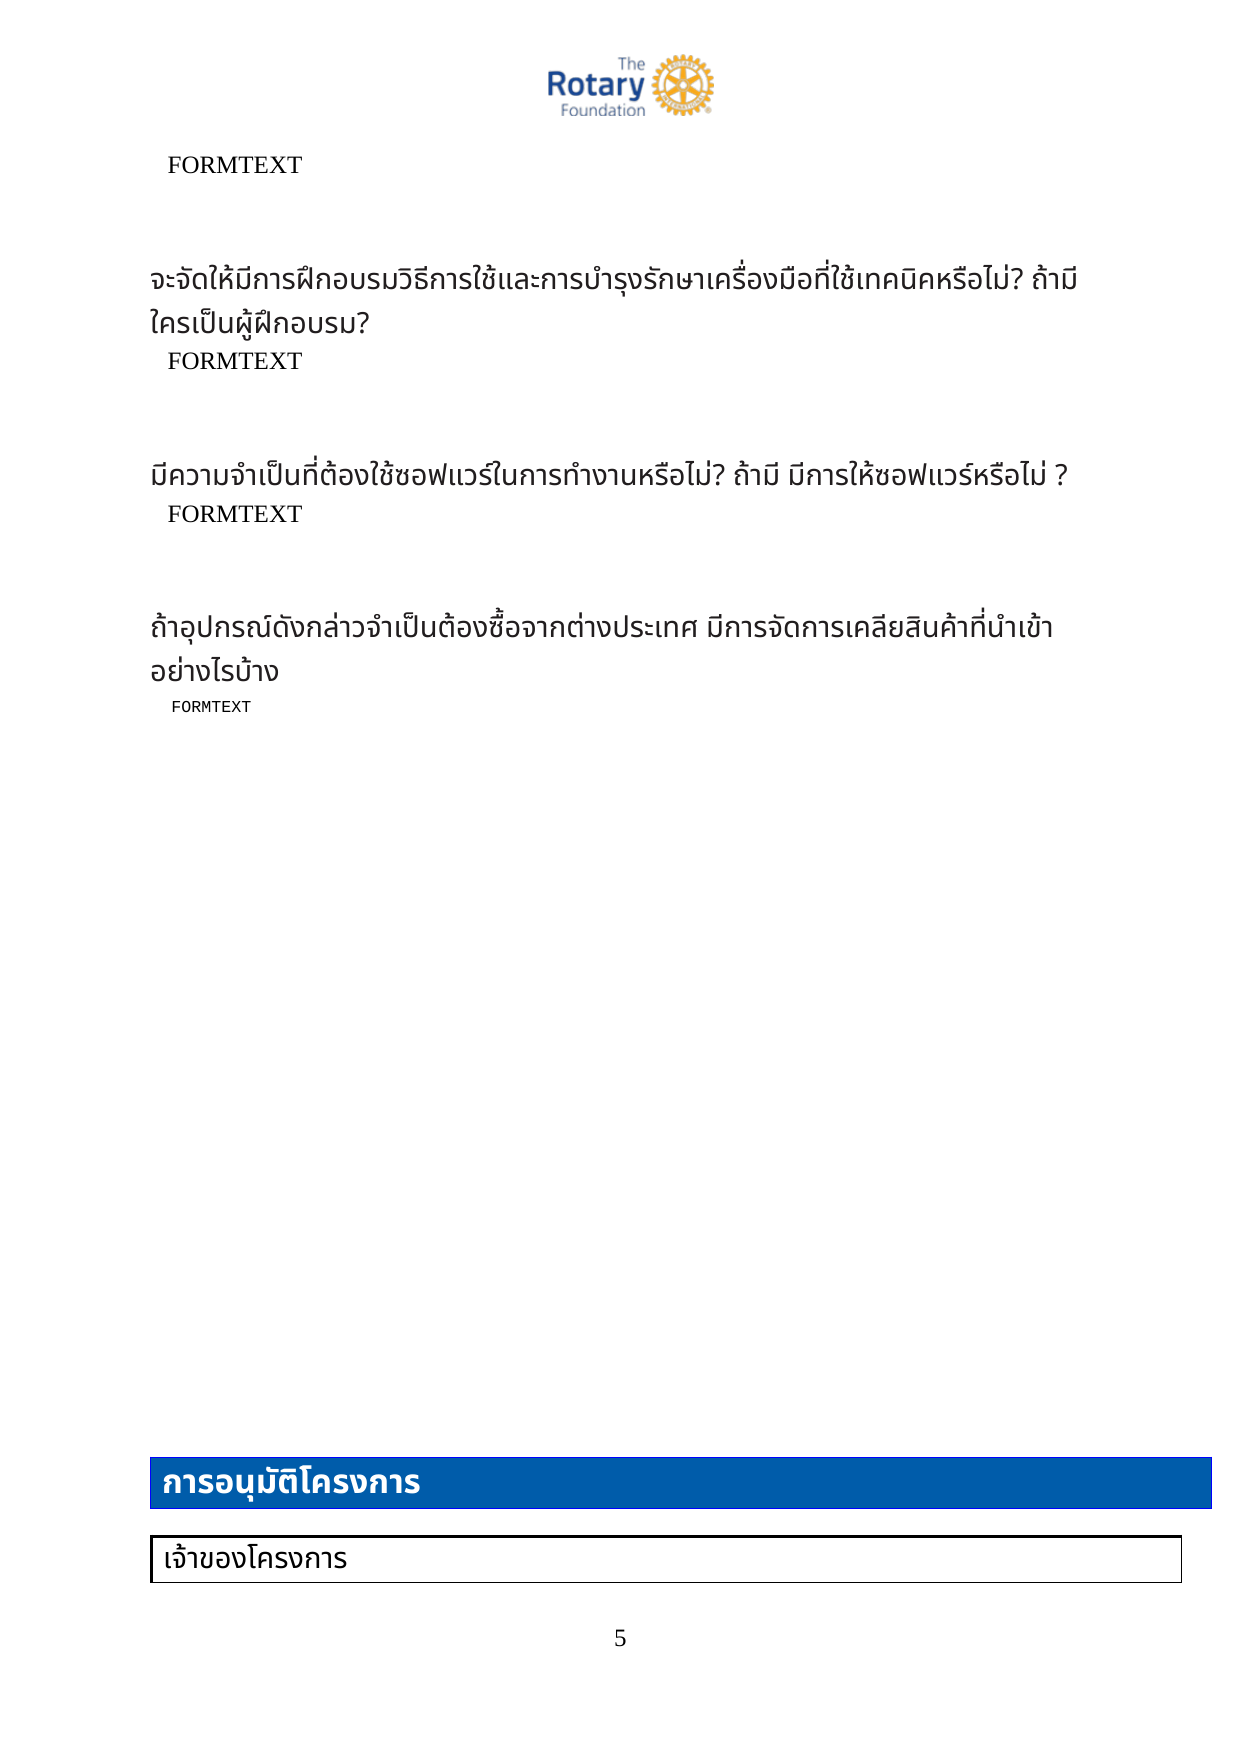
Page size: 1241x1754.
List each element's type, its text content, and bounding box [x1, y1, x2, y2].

table_header การอนุมัติโครงการ [151, 1458, 1211, 1508]
text มีความจำเป็นที่ต้องใช้ซอฟแวร์ในการทำงานหรือไม่? ถ้ามี มีการให้ซอฟแวร์หรือไม่ ? [150, 454, 1090, 499]
table_header [150, 346, 1211, 444]
text จะจัดให้มีการฝึกอบรมวิธีการใช้และการบำรุงรักษาเครื่องมือที่ใช้เทคนิคหรือไม่? ถ้ามี ใครเป็นผู้ฝึกอบรม? [150, 258, 1090, 346]
text ถ้าอุปกรณ์ดังกล่าวจำเป็นต้องซื้อจากต่างประเทศ มีการจัดการเคลียสินค้าที่นำเข้าอย่างไรบ้าง [150, 607, 1090, 695]
table_header [150, 150, 1211, 247]
table_header เจ้าของโครงการ [153, 1538, 1181, 1582]
table_header [150, 499, 1211, 596]
table_header [150, 695, 1211, 792]
